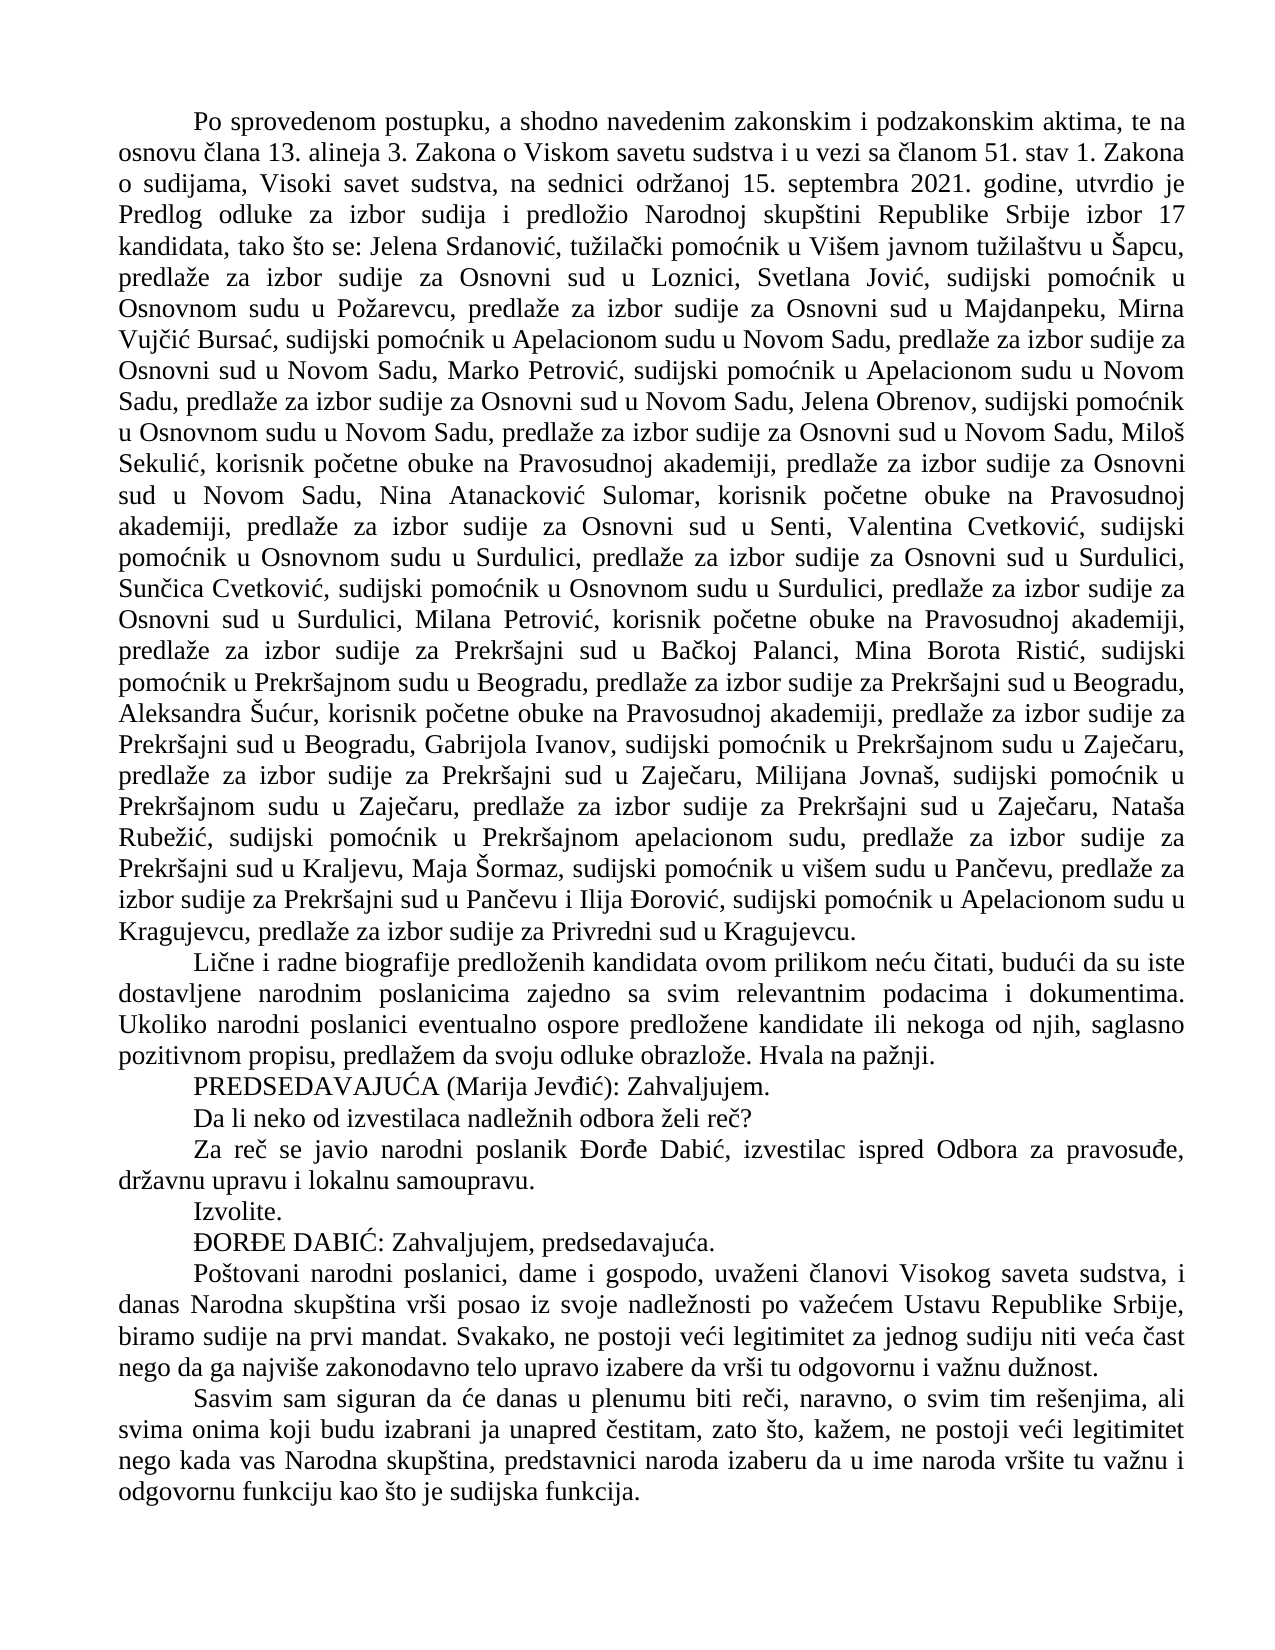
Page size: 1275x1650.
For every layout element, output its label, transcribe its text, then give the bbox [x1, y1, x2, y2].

text PREDSEDAVAJUĆA (Marija Jevđić): Zahvaljujem. [118, 1071, 1186, 1102]
text Lične i radne biografije predloženih kandidata ovom prilikom neću čitati, budući da su iste dostavljene narodnim poslanicima zajedno sa svim relevantnim podacima i dokumentima. Ukoliko narodni poslanici eventualno ospore predložene kandidate ili nekoga od njih, saglasno pozitivnom propisu, predlažem da svoju odluke obrazlože. Hvala na pažnji. [118, 946, 1186, 1071]
text Za reč se javio narodni poslanik Đorđe Dabić, izvestilac ispred Odbora za pravosuđe, državnu upravu i lokalnu samoupravu. [118, 1133, 1186, 1195]
text ĐORĐE DABIĆ: Zahvaljujem, predsedavajuća. [118, 1226, 1186, 1257]
text Da li neko od izvestilaca nadležnih odbora želi reč? [118, 1102, 1186, 1133]
text Sasvim sam siguran da će danas u plenumu biti reči, naravno, o svim tim rešenjima, ali svima onima koji budu izabrani ja unapred čestitam, zato što, kažem, ne postoji veći legitimitet nego kada vas Narodna skupština, predstavnici naroda izaberu da u ime naroda vršite tu važnu i odgovornu funkciju kao što je sudijska funkcija. [118, 1382, 1186, 1507]
text Po sprovedenom postupku, a shodno navedenim zakonskim i podzakonskim aktima, te na osnovu člana 13. alineja 3. Zakona o Viskom savetu sudstva i u vezi sa članom 51. stav 1. Zakona o sudijama, Visoki savet sudstva, na sednici održanoj 15. septembra 2021. godine, utvrdio je Predlog odluke za izbor sudija i predložio Narodnoj skupštini Republike Srbije izbor 17 kandidata, tako što se: Jelena Srdanović, tužilački pomoćnik u Višem javnom tužilaštvu u Šapcu, predlaže za izbor sudije za Osnovni sud u Loznici, Svetlana Jović, sudijski pomoćnik u Osnovnom sudu u Požarevcu, predlaže za izbor sudije za Osnovni sud u Majdanpeku, Mirna Vujčić Bursać, sudijski pomoćnik u Apelacionom sudu u Novom Sadu, predlaže za izbor sudije za Osnovni sud u Novom Sadu, Marko Petrović, sudijski pomoćnik u Apelacionom sudu u Novom Sadu, predlaže za izbor sudije za Osnovni sud u Novom Sadu, Jelena Obrenov, sudijski pomoćnik u Osnovnom sudu u Novom Sadu, predlaže za izbor sudije za Osnovni sud u Novom Sadu, Miloš Sekulić, korisnik početne obuke na Pravosudnoj akademiji, predlaže za izbor sudije za Osnovni sud u Novom Sadu, Nina Atanacković Sulomar, korisnik početne obuke na Pravosudnoj akademiji, predlaže za izbor sudije za Osnovni sud u Senti, Valentina Cvetković, sudijski pomoćnik u Osnovnom sudu u Surdulici, predlaže za izbor sudije za Osnovni sud u Surdulici, Sunčica Cvetković, sudijski pomoćnik u Osnovnom sudu u Surdulici, predlaže za izbor sudije za Osnovni sud u Surdulici, Milana Petrović, korisnik početne obuke na Pravosudnoj akademiji, predlaže za izbor sudije za Prekršajni sud u Bačkoj Palanci, Mina Borota Ristić, sudijski pomoćnik u Prekršajnom sudu u Beogradu, predlaže za izbor sudije za Prekršajni sud u Beogradu, Aleksandra Šućur, korisnik početne obuke na Pravosudnoj akademiji, predlaže za izbor sudije za Prekršajni sud u Beogradu, Gabrijola Ivanov, sudijski pomoćnik u Prekršajnom sudu u Zaječaru, predlaže za izbor sudije za Prekršajni sud u Zaječaru, Milijana Jovnaš, sudijski pomoćnik u Prekršajnom sudu u Zaječaru, predlaže za izbor sudije za Prekršajni sud u Zaječaru, Nataša Rubežić, sudijski pomoćnik u Prekršajnom apelacionom sudu, predlaže za izbor sudije za Prekršajni sud u Kraljevu, Maja Šormaz, sudijski pomoćnik u višem sudu u Pančevu, predlaže za izbor sudije za Prekršajni sud u Pančevu i Ilija Đorović, sudijski pomoćnik u Apelacionom sudu u Kragujevcu, predlaže za izbor sudije za Privredni sud u Kragujevcu. [118, 105, 1186, 946]
text Poštovani narodni poslanici, dame i gospodo, uvaženi članovi Visokog saveta sudstva, i danas Narodna skupština vrši posao iz svoje nadležnosti po važećem Ustavu Republike Srbije, biramo sudije na prvi mandat. Svakako, ne postoji veći legitimitet za jednog sudiju niti veća čast nego da ga najviše zakonodavno telo upravo izabere da vrši tu odgovornu i važnu dužnost. [118, 1257, 1186, 1382]
text Izvolite. [118, 1195, 1186, 1226]
